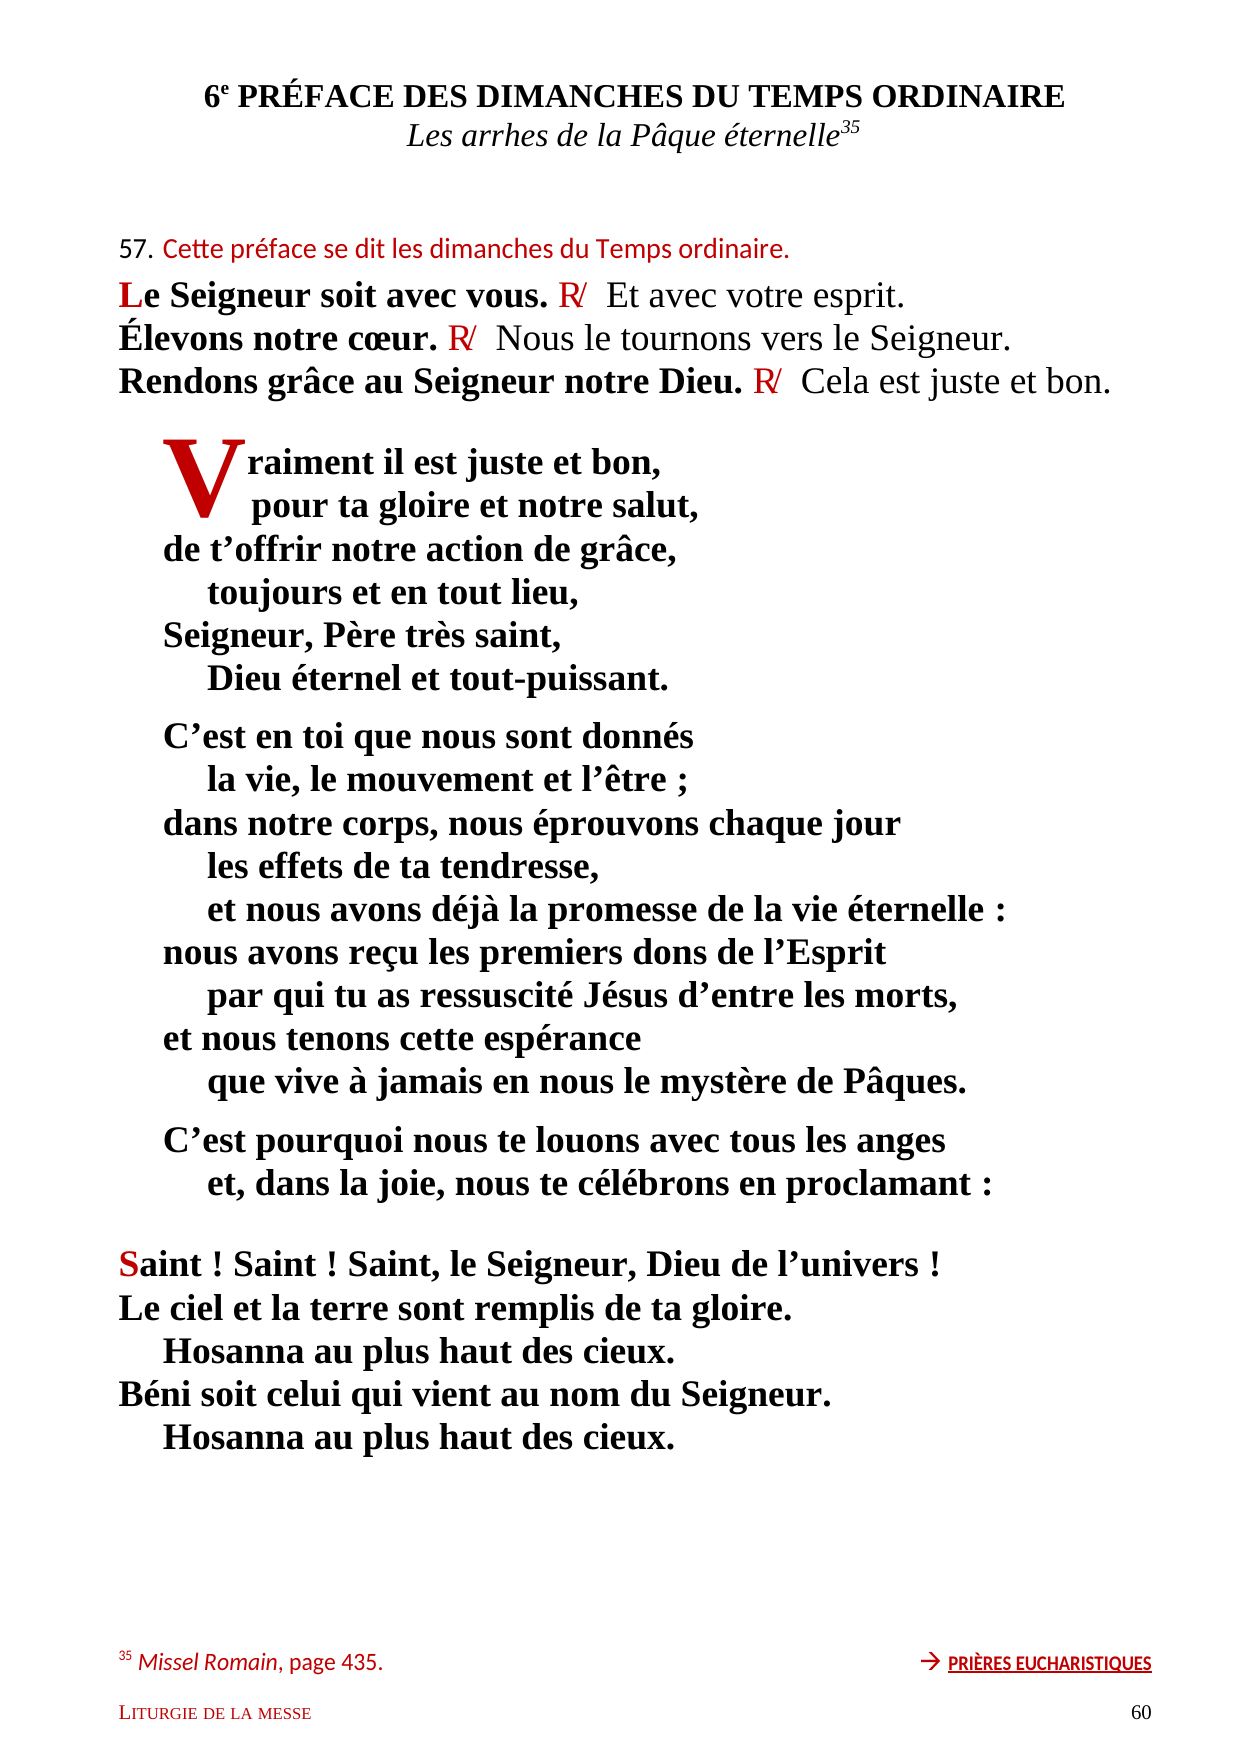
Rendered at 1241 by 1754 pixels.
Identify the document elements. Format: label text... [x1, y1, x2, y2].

subtitle 6e Préface des dimanches du Temps ordinaire [118, 77, 1152, 115]
text Saint ! Saint ! Saint, le Seigneur, Dieu de l’univers ! Le ciel et la terre sont remplis de ta gloire. Hosanna au plus haut des cieux. Béni soit celui qui vient au nom du Seigneur. Hosanna au plus haut des cieux. [118, 1242, 1152, 1457]
text C’est en toi que nous sont donnés la vie, le mouvement et l’être ; dans notre corps, nous éprouvons chaque jour les effets de ta tendresse, et nous avons déjà la promesse de la vie éternelle : nous avons reçu les premiers dons de l’Esprit par qui tu as ressuscité Jésus d’entre les morts, et nous tenons cette espérance que vive à jamais en nous le mystère de Pâques. [163, 714, 1152, 1102]
text 57. Cette préface se dit les dimanches du Temps ordinaire. [118, 230, 1152, 266]
subtitle Les arrhes de la Pâque éternelle [118, 115, 1152, 153]
text raiment il est juste et bon, pour ta gloire et notre salut, de t’offrir notre action de grâce, toujours et en tout lieu, Seigneur, Père très saint, Dieu éternel et tout-puissant. [163, 440, 1152, 698]
text Le Seigneur soit avec vous. R/ Et avec votre esprit. Élevons notre cœur. R/ Nous le tournons vers le Seigneur. Rendons grâce au Seigneur notre Dieu. R/ Cela est juste et bon. [118, 272, 1152, 401]
text C’est pourquoi nous te louons avec tous les anges et, dans la joie, nous te célébrons en proclamant : [163, 1117, 1152, 1203]
